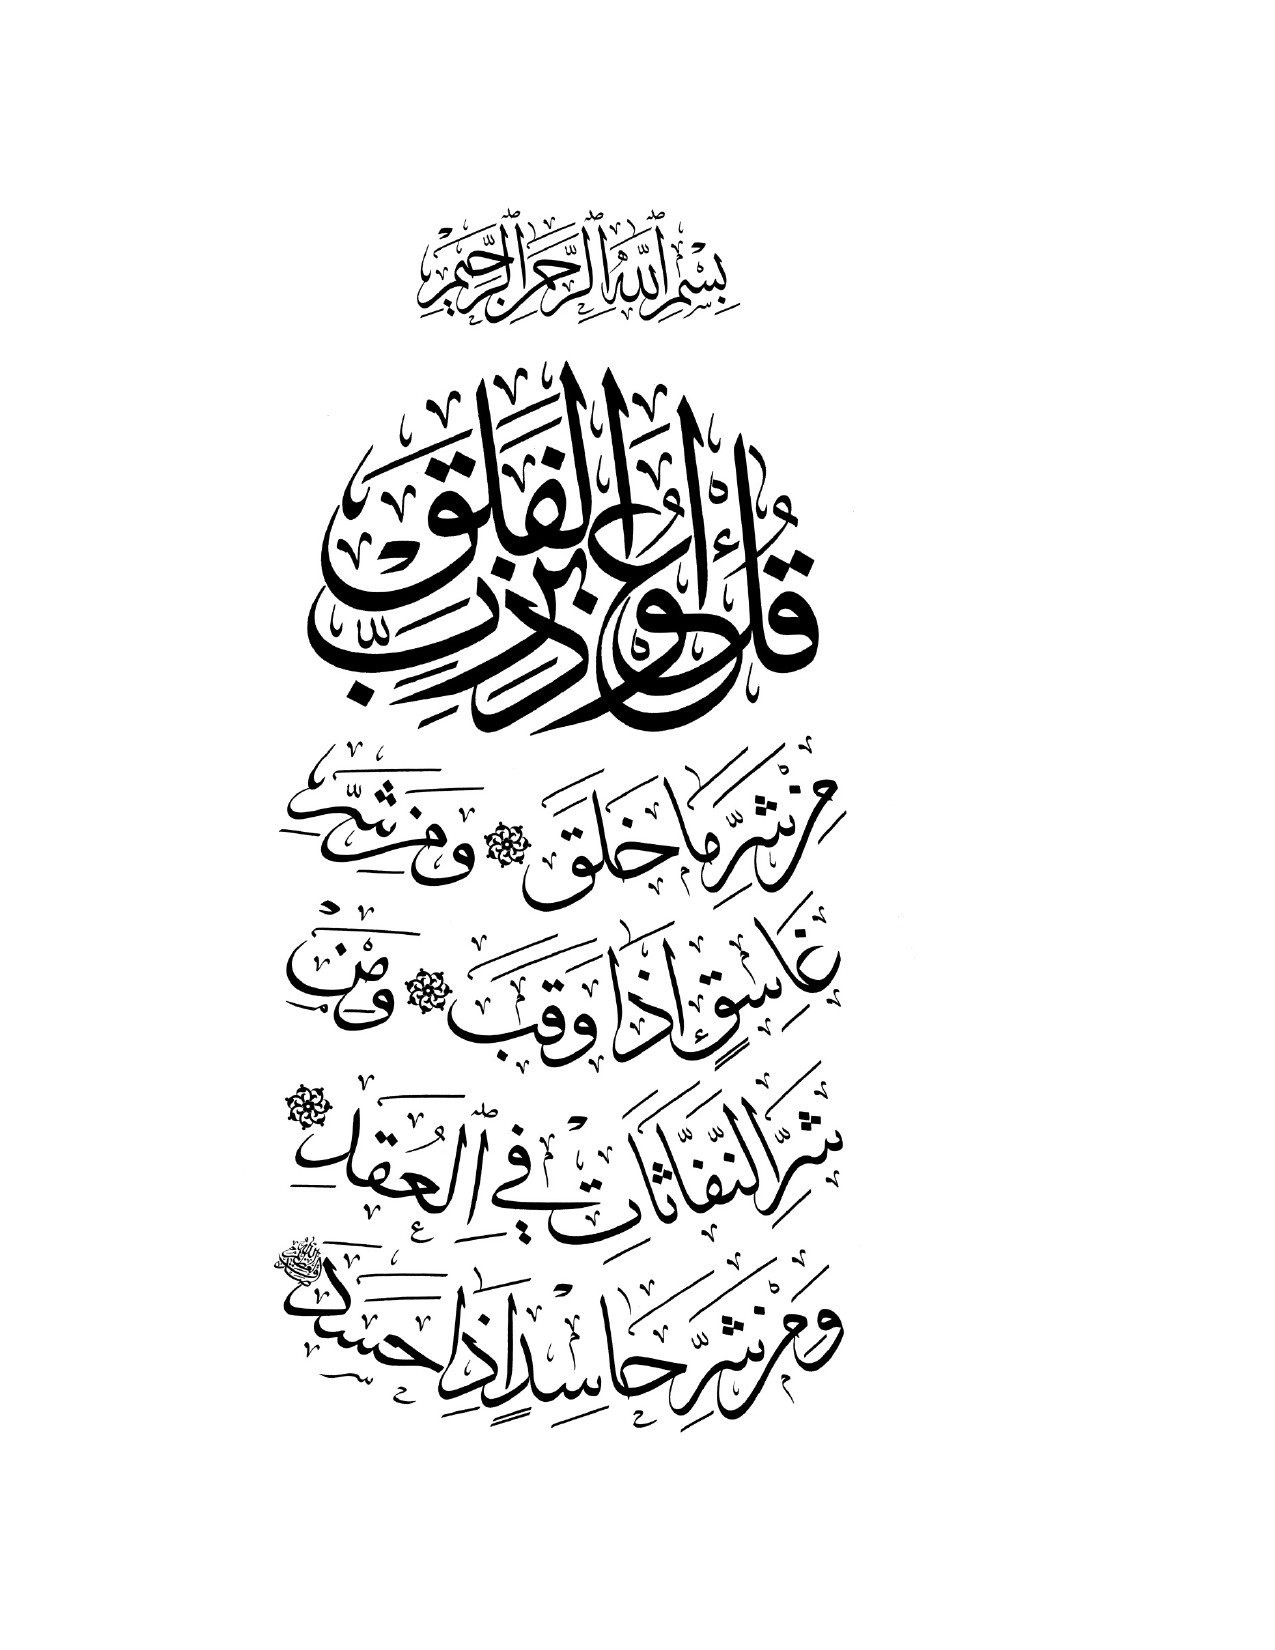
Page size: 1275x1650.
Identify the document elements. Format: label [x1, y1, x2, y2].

picture [187, 150, 926, 1499]
